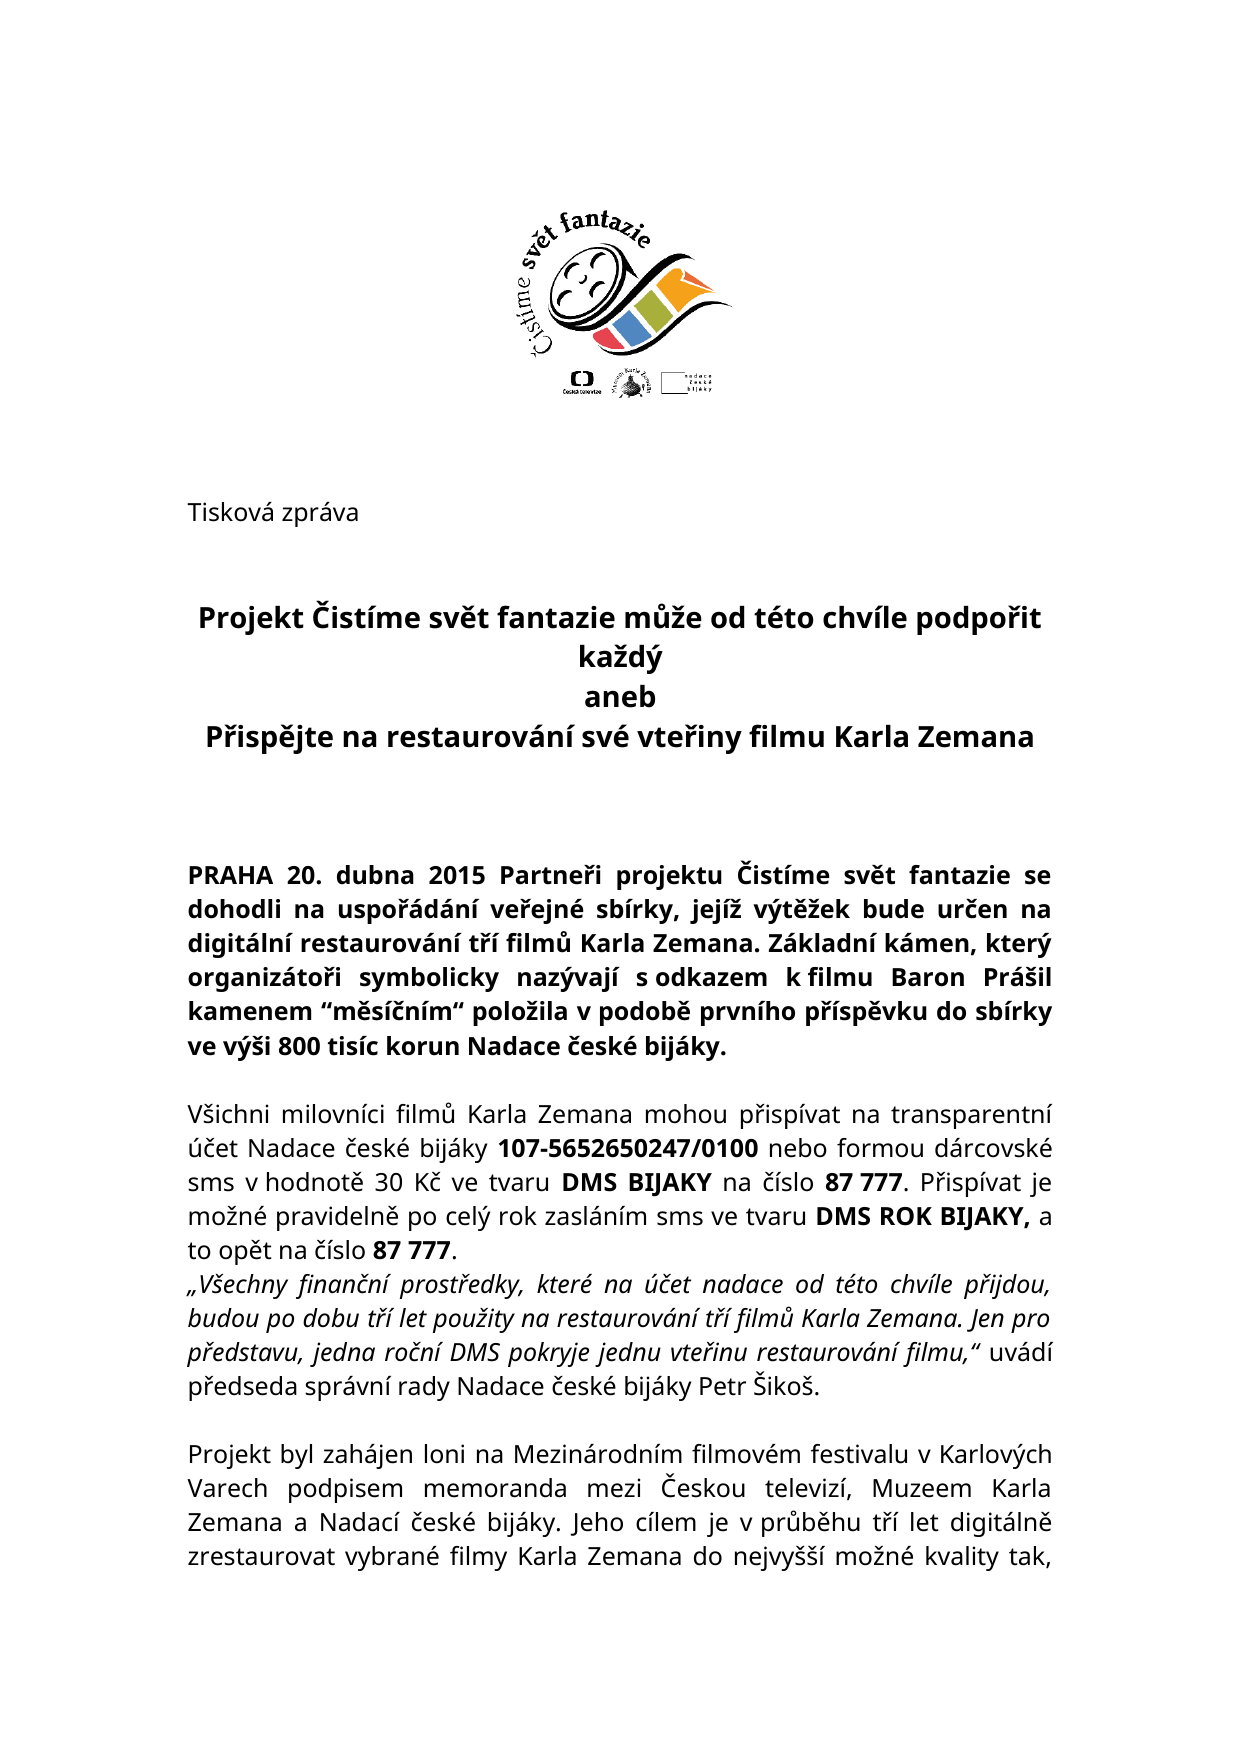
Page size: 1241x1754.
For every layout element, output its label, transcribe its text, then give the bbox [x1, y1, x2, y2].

text aneb [187, 676, 1053, 716]
text Všichni milovníci filmů Karla Zemana mohou přispívat na transparentní účet Nadace české bijáky 107-5652650247/0100 nebo formou dárcovské sms v hodnotě 30 Kč ve tvaru DMS BIJAKY na číslo 87 777. Přispívat je možné pravidelně po celý rok zasláním sms ve tvaru DMS ROK BIJAKY, a to opět na číslo 87 777. [187, 1096, 1053, 1267]
text „Všechny finanční prostředky, které na účet nadace od této chvíle přijdou, budou po dobu tří let použity na restaurování tří filmů Karla Zemana. Jen pro představu, jedna roční DMS pokryje jednu vteřinu restaurování filmu,“ uvádí předseda správní rady Nadace české bijáky Petr Šikoš. [187, 1267, 1053, 1403]
text Tisková zpráva [187, 495, 1053, 529]
text Projekt Čistíme svět fantazie může od této chvíle podpořit každý [187, 597, 1053, 676]
text PRAHA 20. dubna 2015 Partneři projektu Čistíme svět fantazie se dohodli na uspořádání veřejné sbírky, jejíž výtěžek bude určen na digitální restaurování tří filmů Karla Zemana. Základní kámen, který organizátoři symbolicky nazývají s odkazem k filmu Baron Prášil kamenem “měsíčním“ položila v podobě prvního příspěvku do sbírky ve výši 800 tisíc korun Nadace české bijáky. [187, 858, 1053, 1062]
text Přispějte na restaurování své vteřiny filmu Karla Zemana [187, 716, 1053, 756]
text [187, 1437, 1053, 1573]
picture [488, 178, 752, 427]
